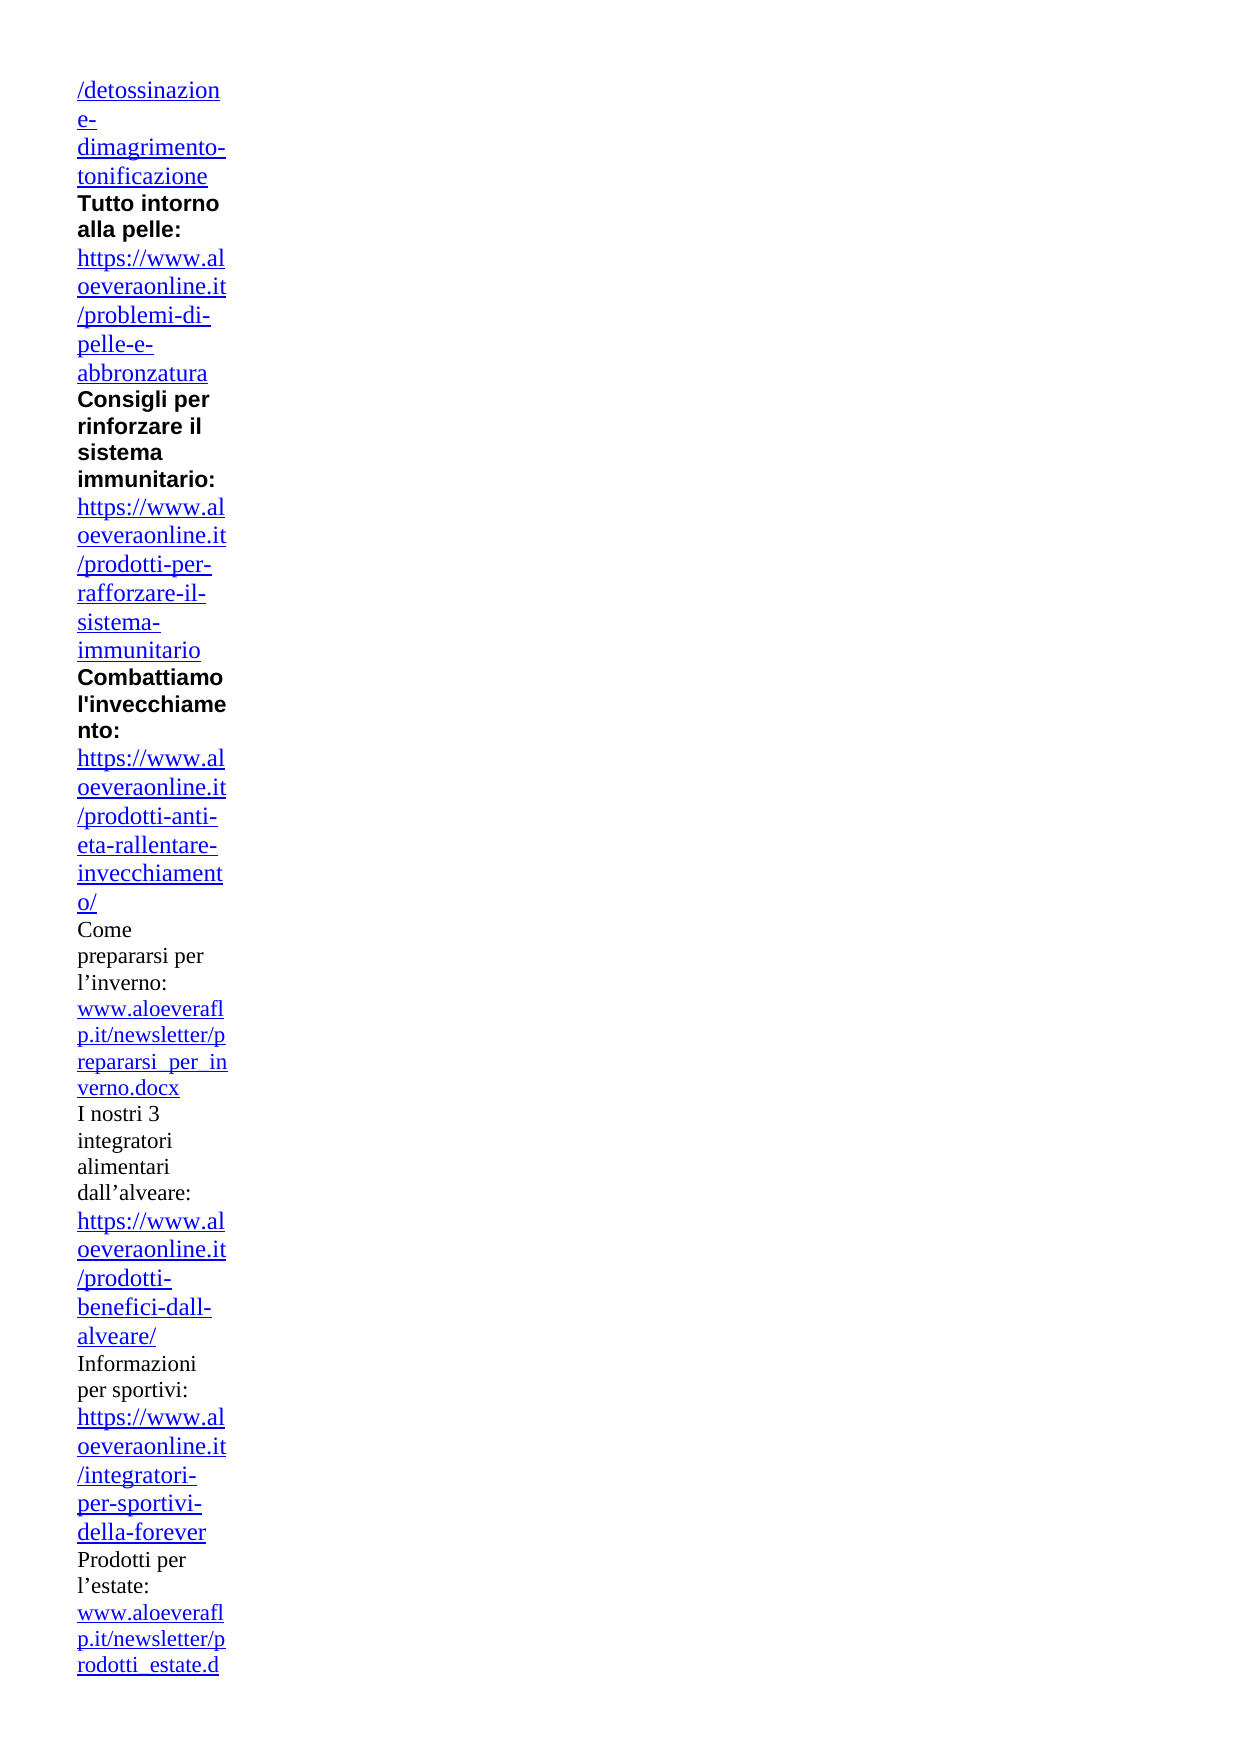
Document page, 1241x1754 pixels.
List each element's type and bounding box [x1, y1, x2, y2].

table_cell [75, 75, 231, 1678]
